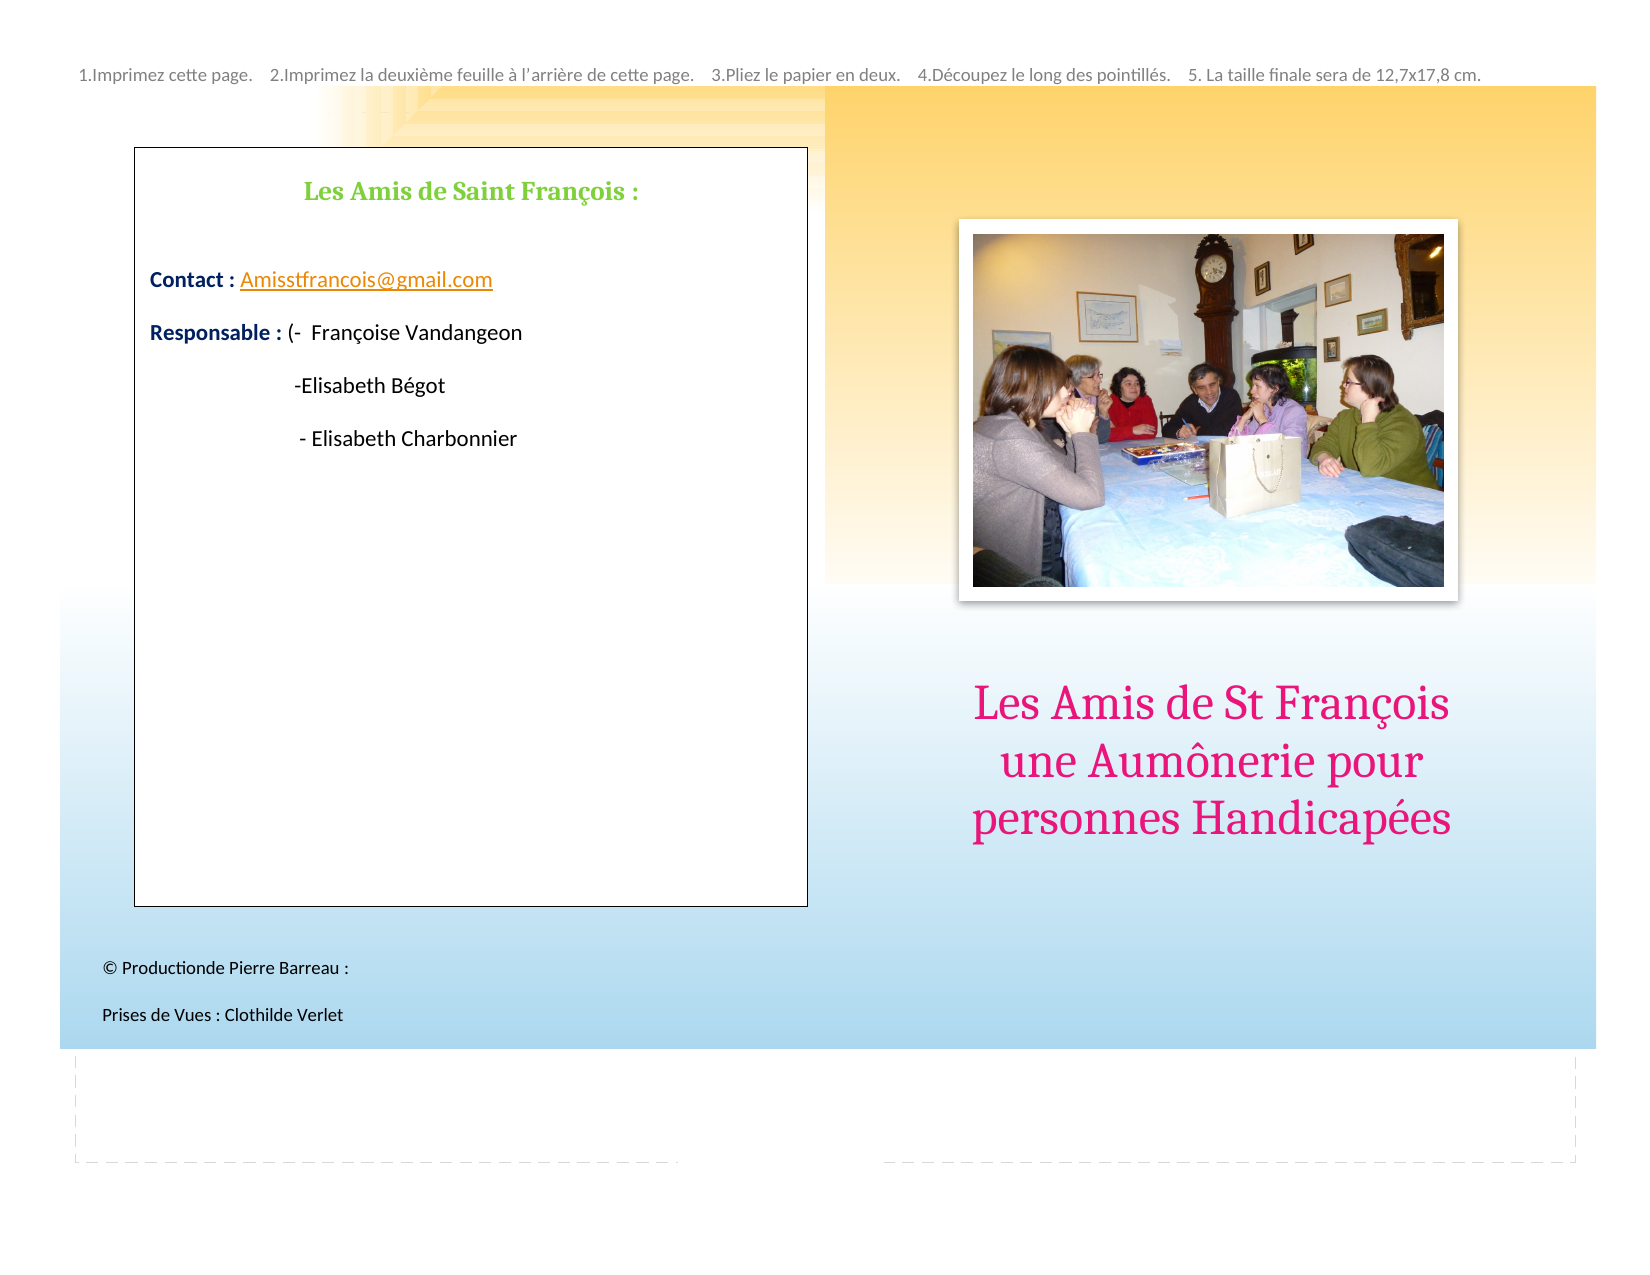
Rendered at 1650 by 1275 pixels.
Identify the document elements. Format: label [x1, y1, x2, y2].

picture [973, 234, 1444, 587]
